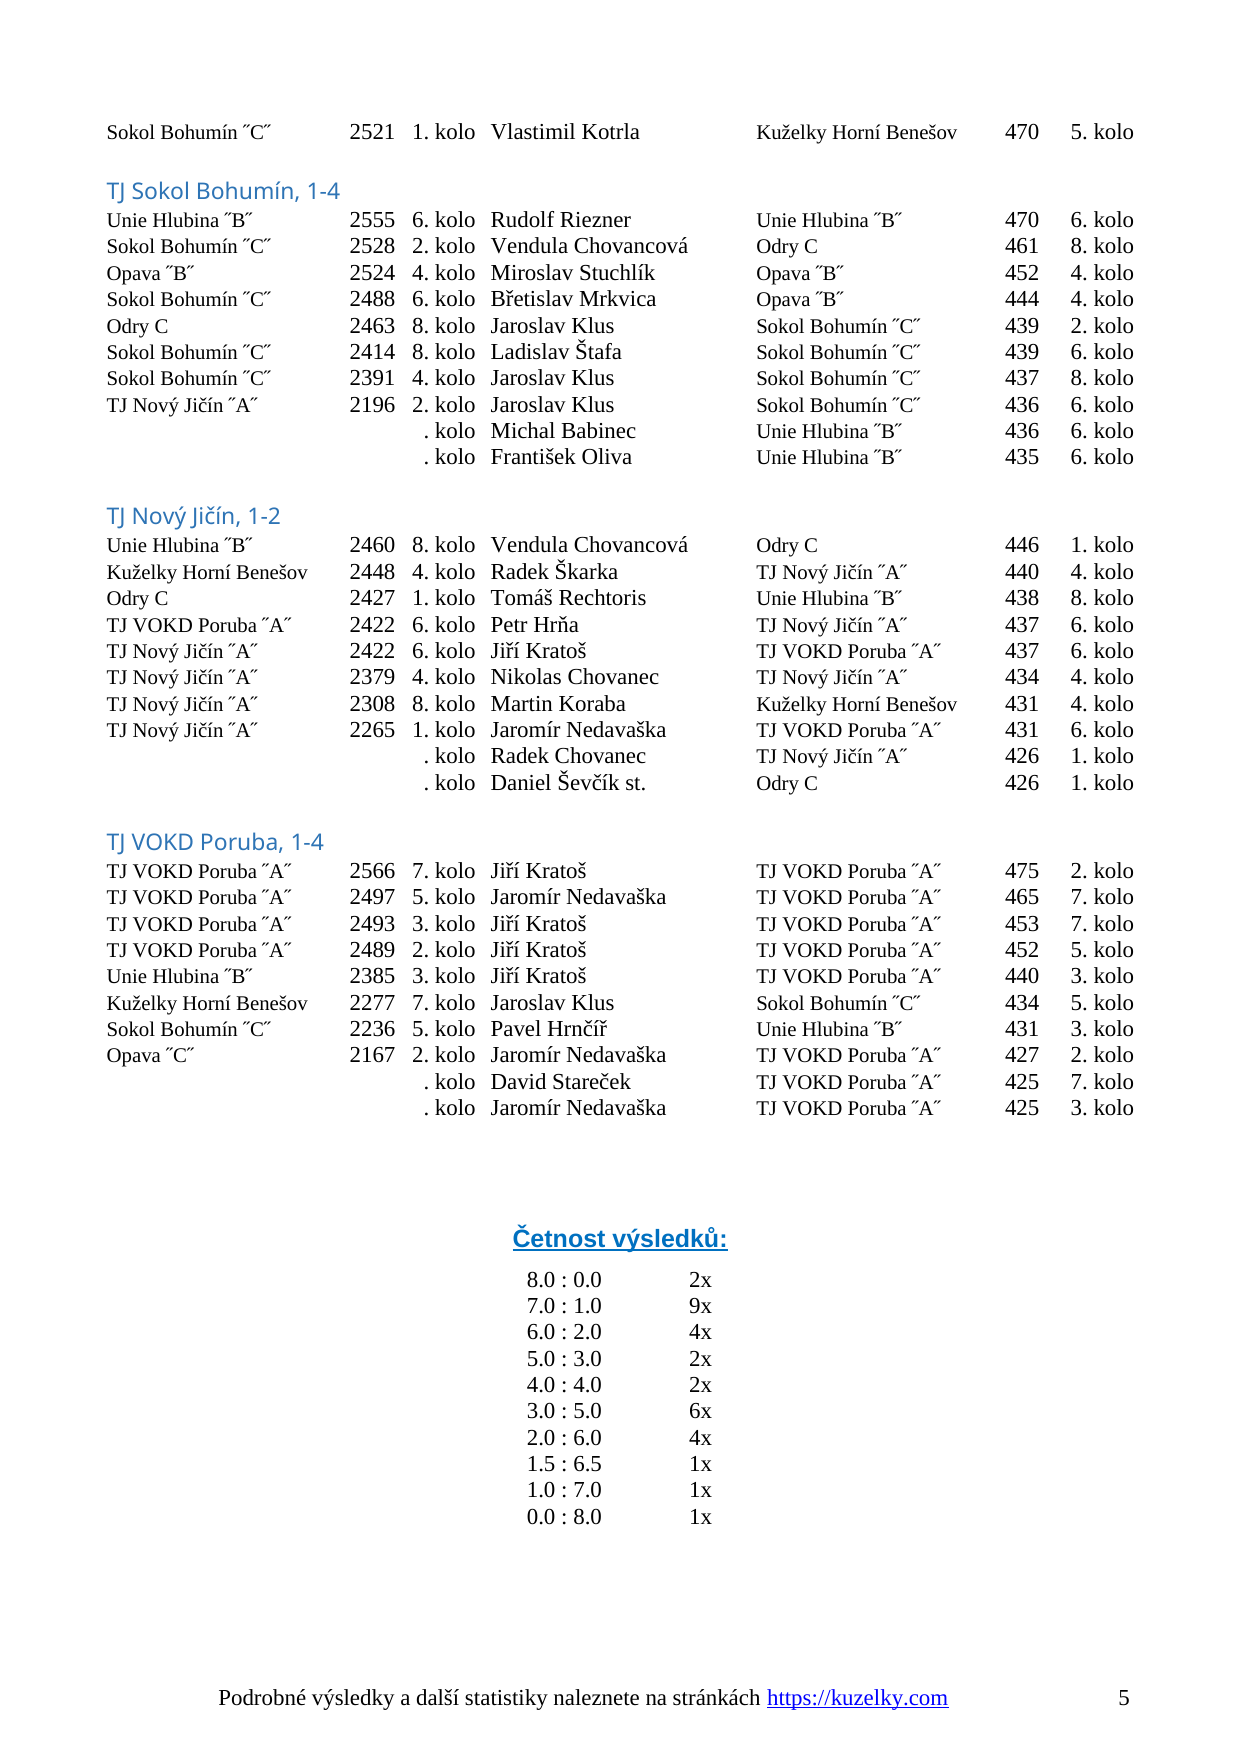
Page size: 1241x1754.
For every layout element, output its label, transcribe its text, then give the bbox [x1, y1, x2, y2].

text 5.0 : 3.0 2x [106, 1345, 1134, 1371]
text 2.0 : 6.0 4x [106, 1424, 1134, 1450]
text 7.0 : 1.0 9x [106, 1292, 1134, 1318]
text 6.0 : 2.0 4x [106, 1318, 1134, 1345]
text 1.5 : 6.5 1x [106, 1450, 1134, 1477]
text TJ Nový Jičín ˝A˝ 2422 6. kolo Jiří Kratoš TJ VOKD Poruba ˝A˝ 437 6. kolo [106, 637, 1134, 663]
text . kolo František Oliva Unie Hlubina ˝B˝ 435 6. kolo [106, 443, 1134, 470]
subtitle TJ VOKD Poruba, 1-4 [106, 826, 1134, 857]
text Sokol Bohumín ˝C˝ 2236 5. kolo Pavel Hrnčíř Unie Hlubina ˝B˝ 431 3. kolo [106, 1015, 1134, 1041]
text TJ VOKD Poruba ˝A˝ 2566 7. kolo Jiří Kratoš TJ VOKD Poruba ˝A˝ 475 2. kolo [106, 857, 1134, 883]
text TJ Nový Jičín ˝A˝ 2265 1. kolo Jaromír Nedavaška TJ VOKD Poruba ˝A˝ 431 6. kolo [106, 716, 1134, 742]
text 8.0 : 0.0 2x [106, 1266, 1134, 1292]
text Sokol Bohumín ˝C˝ 2391 4. kolo Jaroslav Klus Sokol Bohumín ˝C˝ 437 8. kolo [106, 364, 1134, 391]
text Odry C 2463 8. kolo Jaroslav Klus Sokol Bohumín ˝C˝ 439 2. kolo [106, 312, 1134, 338]
text . kolo Daniel Ševčík st. Odry C 426 1. kolo [106, 769, 1134, 795]
text 3.0 : 5.0 6x [106, 1397, 1134, 1424]
text Unie Hlubina ˝B˝ 2555 6. kolo Rudolf Riezner Unie Hlubina ˝B˝ 470 6. kolo [106, 206, 1134, 233]
text Četnost výsledků: [94, 1224, 1145, 1253]
text Kuželky Horní Benešov 2277 7. kolo Jaroslav Klus Sokol Bohumín ˝C˝ 434 5. kolo [106, 989, 1134, 1015]
text TJ VOKD Poruba ˝A˝ 2497 5. kolo Jaromír Nedavaška TJ VOKD Poruba ˝A˝ 465 7. kolo [106, 883, 1134, 909]
text Opava ˝C˝ 2167 2. kolo Jaromír Nedavaška TJ VOKD Poruba ˝A˝ 427 2. kolo [106, 1041, 1134, 1068]
subtitle TJ Sokol Bohumín, 1-4 [106, 175, 1134, 206]
text Unie Hlubina ˝B˝ 2460 8. kolo Vendula Chovancová Odry C 446 1. kolo [106, 532, 1134, 558]
text Kuželky Horní Benešov 2448 4. kolo Radek Škarka TJ Nový Jičín ˝A˝ 440 4. kolo [106, 558, 1134, 584]
text Unie Hlubina ˝B˝ 2385 3. kolo Jiří Kratoš TJ VOKD Poruba ˝A˝ 440 3. kolo [106, 962, 1134, 989]
text Odry C 2427 1. kolo Tomáš Rechtoris Unie Hlubina ˝B˝ 438 8. kolo [106, 584, 1134, 611]
text 4.0 : 4.0 2x [106, 1371, 1134, 1397]
text TJ Nový Jičín ˝A˝ 2196 2. kolo Jaroslav Klus Sokol Bohumín ˝C˝ 436 6. kolo [106, 391, 1134, 417]
text . kolo David Stareček TJ VOKD Poruba ˝A˝ 425 7. kolo [106, 1068, 1134, 1094]
text Sokol Bohumín ˝C˝ 2521 1. kolo Vlastimil Kotrla Kuželky Horní Benešov 470 5. kolo [106, 118, 1134, 144]
text 0.0 : 8.0 1x [106, 1503, 1134, 1529]
text . kolo Radek Chovanec TJ Nový Jičín ˝A˝ 426 1. kolo [106, 742, 1134, 769]
text TJ VOKD Poruba ˝A˝ 2489 2. kolo Jiří Kratoš TJ VOKD Poruba ˝A˝ 452 5. kolo [106, 936, 1134, 962]
text 1.0 : 7.0 1x [106, 1477, 1134, 1503]
text Sokol Bohumín ˝C˝ 2528 2. kolo Vendula Chovancová Odry C 461 8. kolo [106, 233, 1134, 259]
text Sokol Bohumín ˝C˝ 2414 8. kolo Ladislav Štafa Sokol Bohumín ˝C˝ 439 6. kolo [106, 338, 1134, 364]
text . kolo Jaromír Nedavaška TJ VOKD Poruba ˝A˝ 425 3. kolo [106, 1094, 1134, 1120]
text TJ Nový Jičín ˝A˝ 2308 8. kolo Martin Koraba Kuželky Horní Benešov 431 4. kolo [106, 690, 1134, 716]
subtitle TJ Nový Jičín, 1-2 [106, 500, 1134, 532]
text TJ VOKD Poruba ˝A˝ 2422 6. kolo Petr Hrňa TJ Nový Jičín ˝A˝ 437 6. kolo [106, 611, 1134, 637]
text TJ VOKD Poruba ˝A˝ 2493 3. kolo Jiří Kratoš TJ VOKD Poruba ˝A˝ 453 7. kolo [106, 909, 1134, 936]
text TJ Nový Jičín ˝A˝ 2379 4. kolo Nikolas Chovanec TJ Nový Jičín ˝A˝ 434 4. kolo [106, 663, 1134, 690]
text Sokol Bohumín ˝C˝ 2488 6. kolo Břetislav Mrkvica Opava ˝B˝ 444 4. kolo [106, 285, 1134, 312]
text Opava ˝B˝ 2524 4. kolo Miroslav Stuchlík Opava ˝B˝ 452 4. kolo [106, 259, 1134, 285]
text . kolo Michal Babinec Unie Hlubina ˝B˝ 436 6. kolo [106, 417, 1134, 443]
